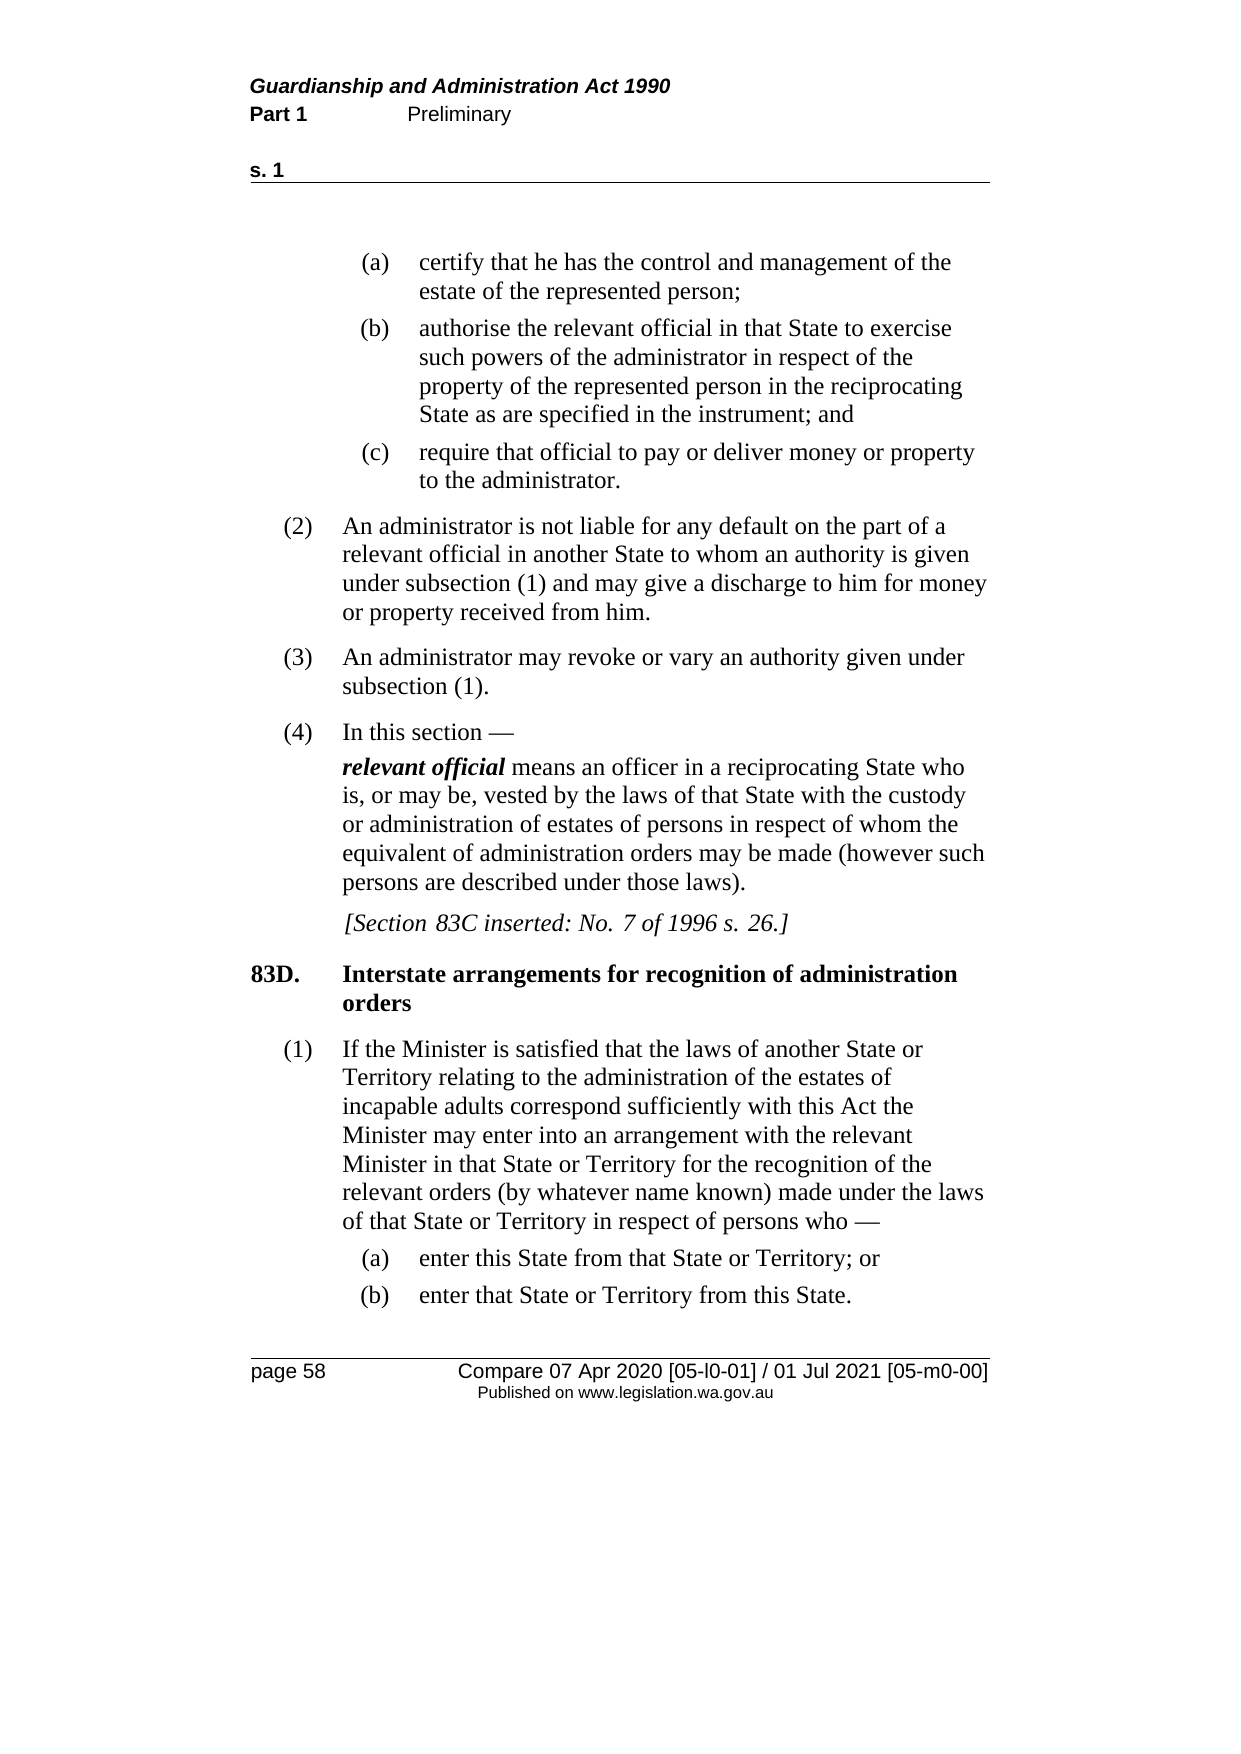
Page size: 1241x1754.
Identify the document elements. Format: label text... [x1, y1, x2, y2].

text (3) An administrator may revoke or vary an authority given under subsection (1). [251, 642, 990, 700]
text (c) require that official to pay or deliver money or property to the administrator. [251, 437, 990, 494]
text (b) enter that State or Territory from this State. [251, 1280, 990, 1309]
text (b) authorise the relevant official in that State to exercise such powers of the administrator in respect of the property of the represented person in the reciprocating State as are specified in the instrument; and [251, 313, 990, 428]
text (a) certify that he has the control and management of the estate of the represented person; [251, 247, 990, 305]
subtitle 83D. Interstate arrangements for recognition of administration orders [251, 959, 990, 1017]
text relevant official means an officer in a reciprocating State who is, or may be, vested by the laws of that State with the custody or administration of estates of persons in respect of whom the equivalent of administration orders may be made (however such persons are described under those laws). [251, 752, 990, 895]
text (a) enter this State from that State or Territory; or [251, 1243, 990, 1272]
text (4) In this section — [251, 717, 990, 745]
text (1) If the Minister is satisfied that the laws of another State or Territory relating to the administration of the estates of incapable adults correspond sufficiently with this Act the Minister may enter into an arrangement with the relevant Minister in that State or Territory for the recognition of the relevant orders (by whatever name known) made under the laws of that State or Territory in respect of persons who — [251, 1034, 990, 1235]
text (2) An administrator is not liable for any default on the part of a relevant official in another State to whom an authority is given under subsection (1) and may give a discharge to him for money or property received from him. [251, 511, 990, 626]
text [Section 83C inserted: No. 7 of 1996 s. 26.] [251, 908, 990, 937]
